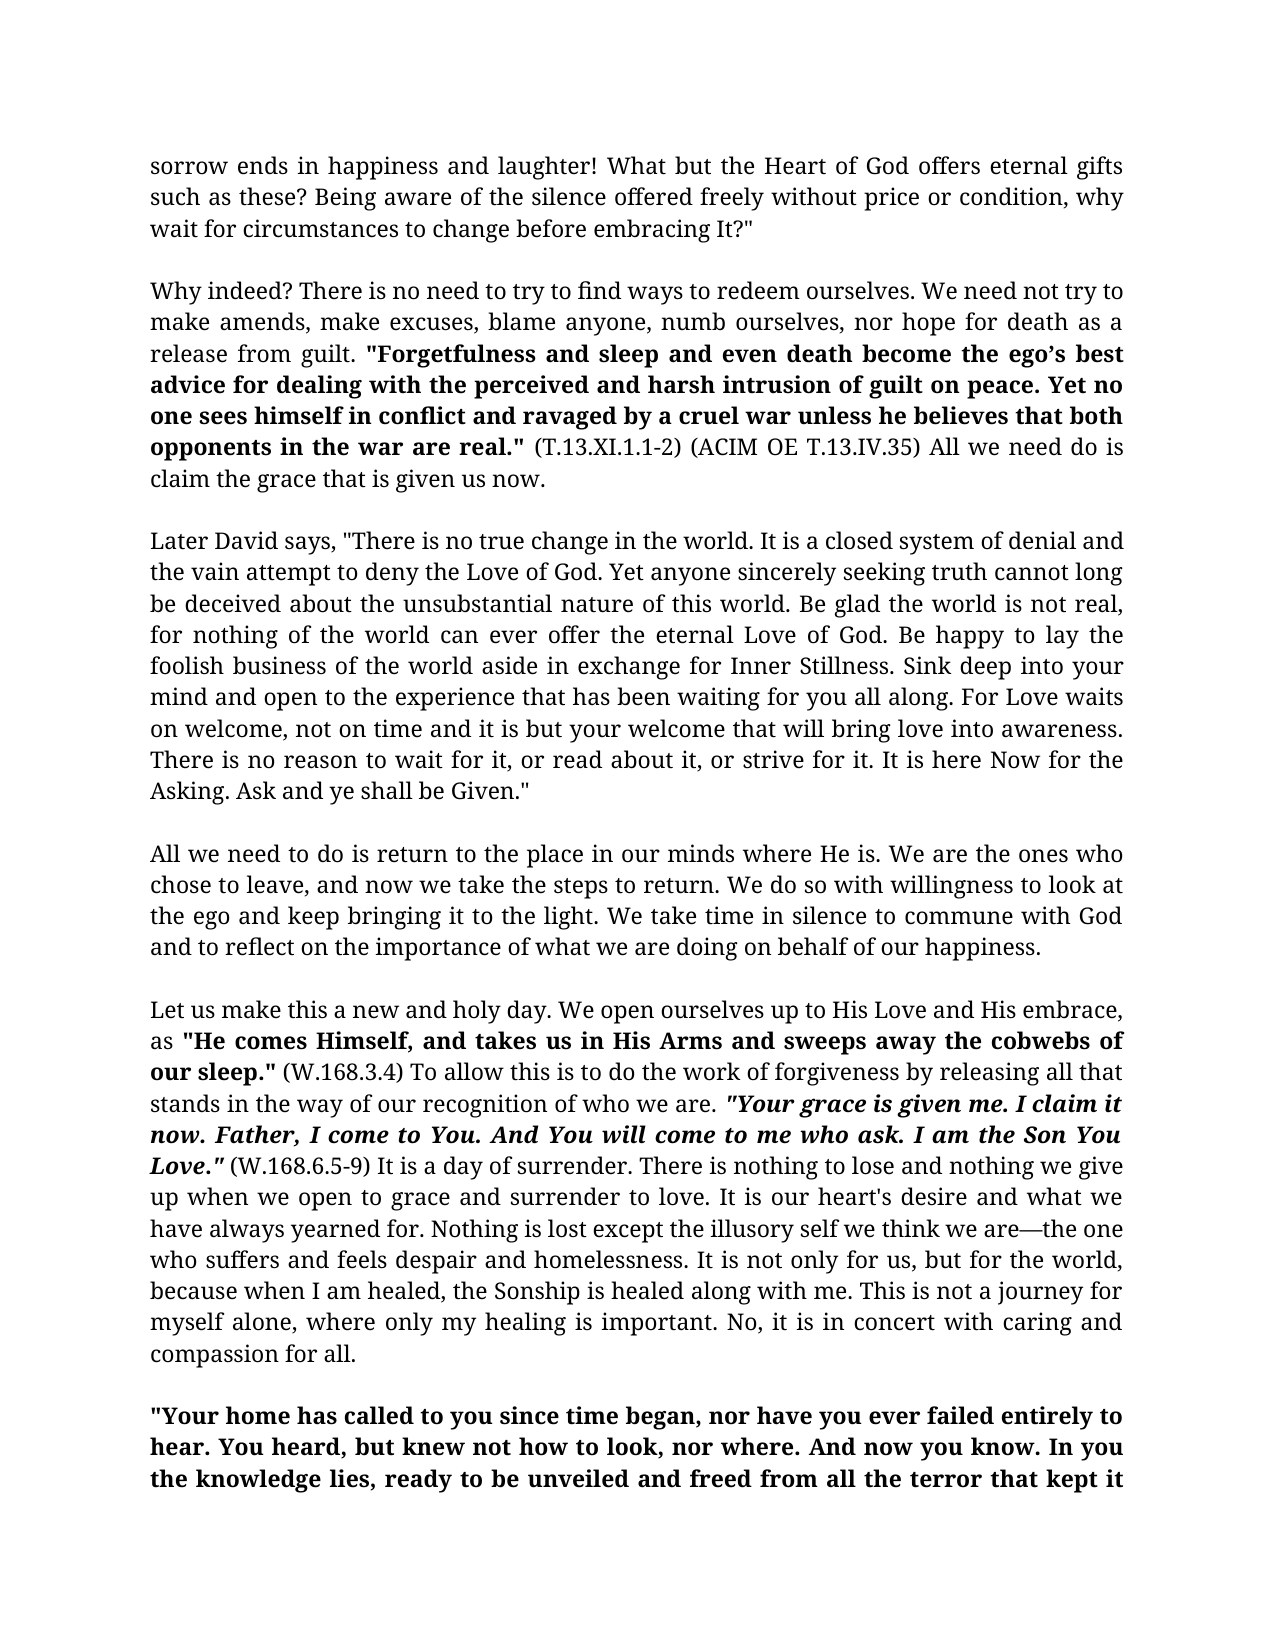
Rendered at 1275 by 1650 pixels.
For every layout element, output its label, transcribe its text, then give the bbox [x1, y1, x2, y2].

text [150, 150, 1125, 244]
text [150, 1400, 1125, 1494]
text Let us make this a new and holy day. We open ourselves up to His Love and His embrace, as "He comes Himself, and takes us in His Arms and sweeps away the cobwebs of our sleep." (W.168.3.4) To allow this is to do the work of forgiveness by releasing all that stands in the way of our recognition of who we are. "Your grace is given me. I claim it now. Father, I come to You. And You will come to me who ask. I am the Son You Love." (W.168.6.5-9) It is a day of surrender. There is nothing to lose and nothing we give up when we open to grace and surrender to love. It is our heart's desire and what we have always yearned for. Nothing is lost except the illusory self we think we are—the one who suffers and feels despair and homelessness. It is not only for us, but for the world, because when I am healed, the Sonship is healed along with me. This is not a journey for myself alone, where only my healing is important. No, it is in concert with caring and compassion for all. [150, 994, 1125, 1369]
text Later David says, "There is no true change in the world. It is a closed system of denial and the vain attempt to deny the Love of God. Yet anyone sincerely seeking truth cannot long be deceived about the unsubstantial nature of this world. Be glad the world is not real, for nothing of the world can ever offer the eternal Love of God. Be happy to lay the foolish business of the world aside in exchange for Inner Stillness. Sink deep into your mind and open to the experience that has been waiting for you all along. For Love waits on welcome, not on time and it is but your welcome that will bring love into awareness. There is no reason to wait for it, or read about it, or strive for it. It is here Now for the Asking. Ask and ye shall be Given." [150, 525, 1125, 806]
text Why indeed? There is no need to try to find ways to redeem ourselves. We need not try to make amends, make excuses, blame anyone, numb ourselves, nor hope for death as a release from guilt. "Forgetfulness and sleep and even death become the ego’s best advice for dealing with the perceived and harsh intrusion of guilt on peace. Yet no one sees himself in conflict and ravaged by a cruel war unless he believes that both opponents in the war are real." (T.13.XI.1.1-2) (ACIM OE T.13.IV.35) All we need do is claim the grace that is given us now. [150, 275, 1125, 494]
text All we need to do is return to the place in our minds where He is. We are the ones who chose to leave, and now we take the steps to return. We do so with willingness to look at the ego and keep bringing it to the light. We take time in silence to commune with God and to reflect on the importance of what we are doing on behalf of our happiness. [150, 837, 1125, 962]
